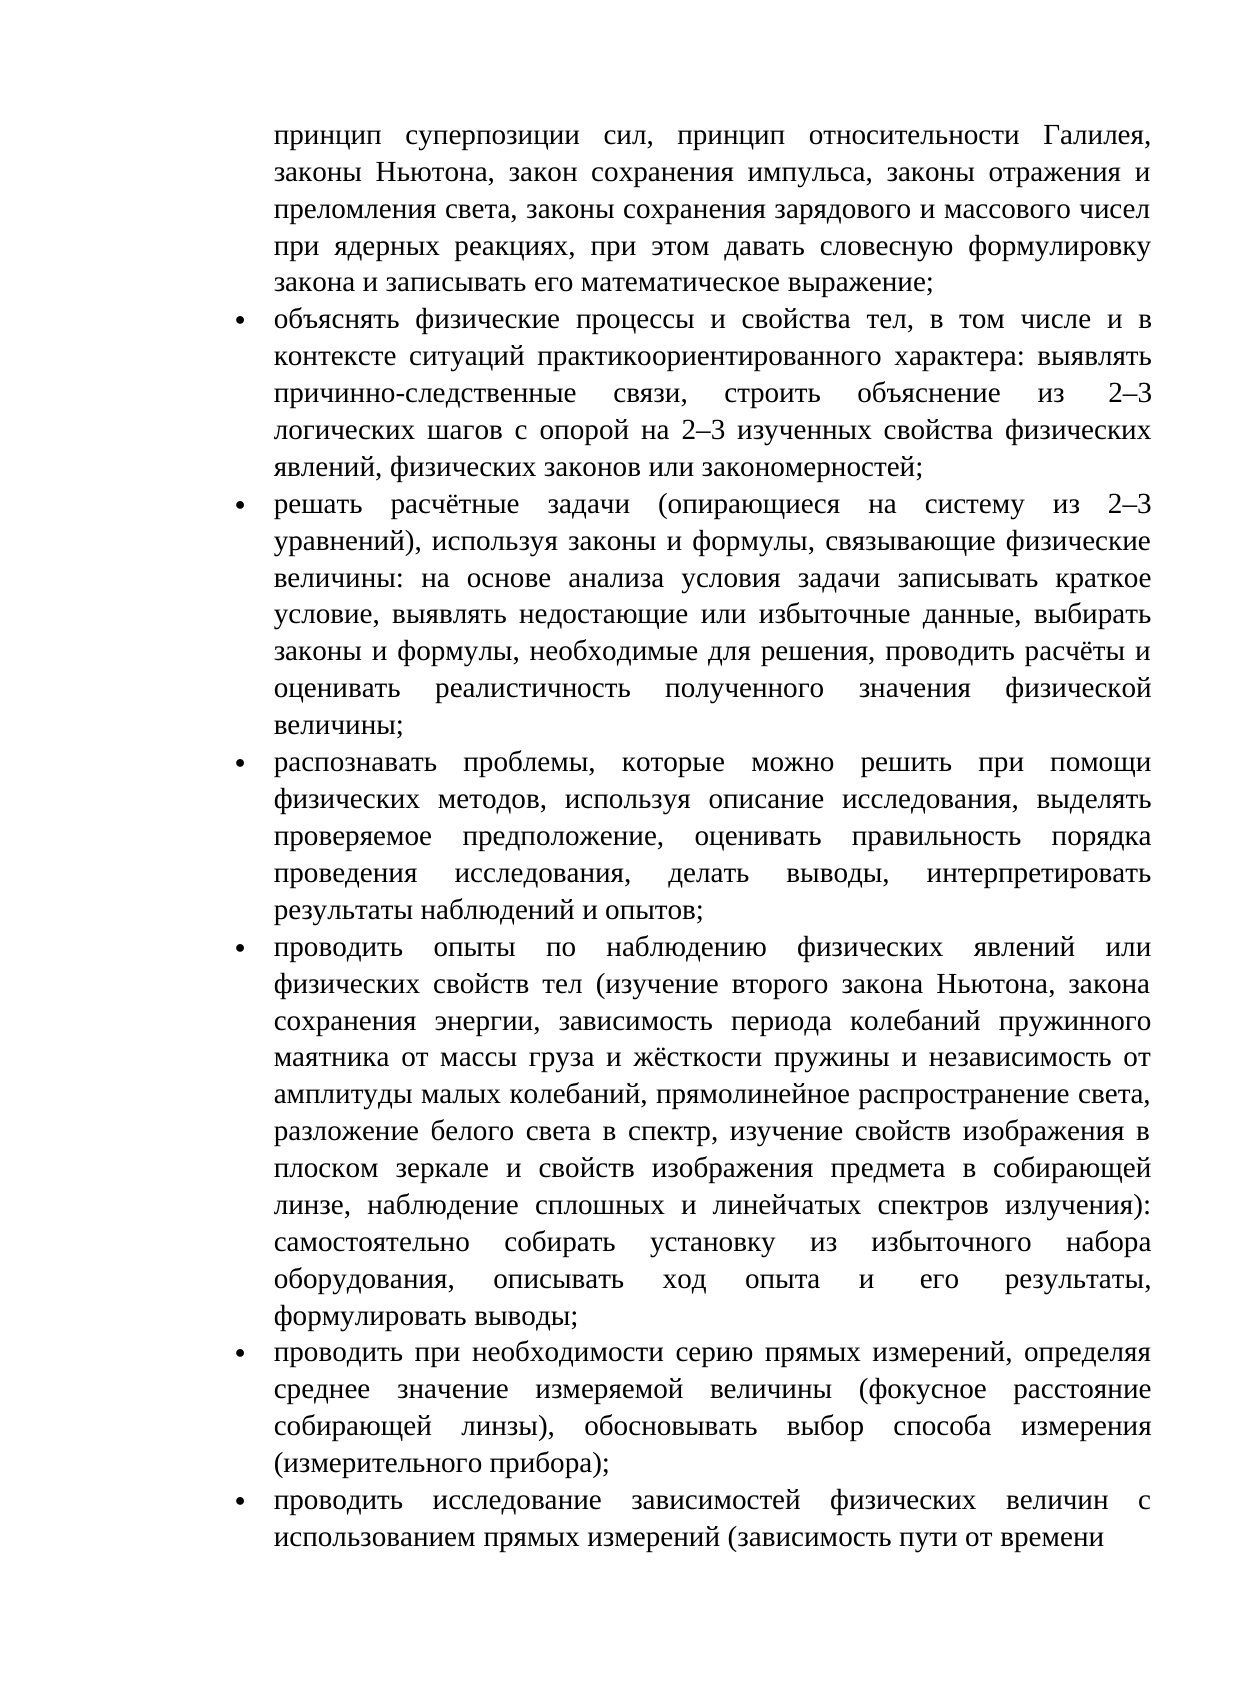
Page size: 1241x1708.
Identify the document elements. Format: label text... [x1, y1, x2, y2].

list распознавать проблемы, которые можно решить при помощи физических методов, используя описание исследования, выделять проверяемое предположение, оценивать правильность порядка проведения исследования, делать выводы, интерпретировать результаты наблюдений и опытов; [236, 744, 1152, 925]
list объяснять физические процессы и свойства тел, в том числе и в контексте ситуаций практико­ориентированного характера: выявлять причинно­-следственные связи, строить объяснение из 2–3 логических шагов с опорой на 2–3 изученных свойства физических явлений, физических законов или закономерностей; [236, 301, 1152, 482]
list проводить при необходимости серию прямых измерений, определяя среднее значение измеряемой величины (фокусное расстояние собирающей линзы), обосновывать выбор способа измерения (измерительного прибора); [236, 1334, 1152, 1479]
list проводить исследование зависимостей физических величин с использованием прямых измерений (зависимость пути от времени [236, 1482, 1151, 1552]
text принцип суперпозиции сил, принцип относительности Галилея, законы Ньютона, закон сохранения импульса, законы отражения и преломления света, законы сохранения зарядового и массового чисел при ядерных реакциях, при этом давать словесную формулировку закона и записывать его математическое выражение; [273, 117, 1151, 298]
list решать расчётные задачи (опирающиеся на систему из 2–3 уравнений), используя законы и формулы, связывающие физические величины: на основе анализа условия задачи записывать краткое условие, выявлять недостающие или избыточные данные, выбирать законы и формулы, необходимые для решения, проводить расчёты и оценивать реалистичность полученного значения физической величины; [236, 486, 1152, 741]
list проводить опыты по наблюдению физических явлений или физических свойств тел (изучение второго закона Ньютона, закона сохранения энергии, зависимость периода колебаний пружинного маятника от массы груза и жёсткости пружины и независимость от амплитуды малых колебаний, прямолинейное распространение света, разложение белого света в спектр, изучение свойств изображения в плоском зеркале и свойств изображения предмета в собирающей линзе, наблюдение сплошных и линейчатых спектров излучения): самостоятельно собирать установку из избыточного набора оборудования, описывать ход опыта и его результаты, формулировать выводы; [236, 929, 1151, 1331]
